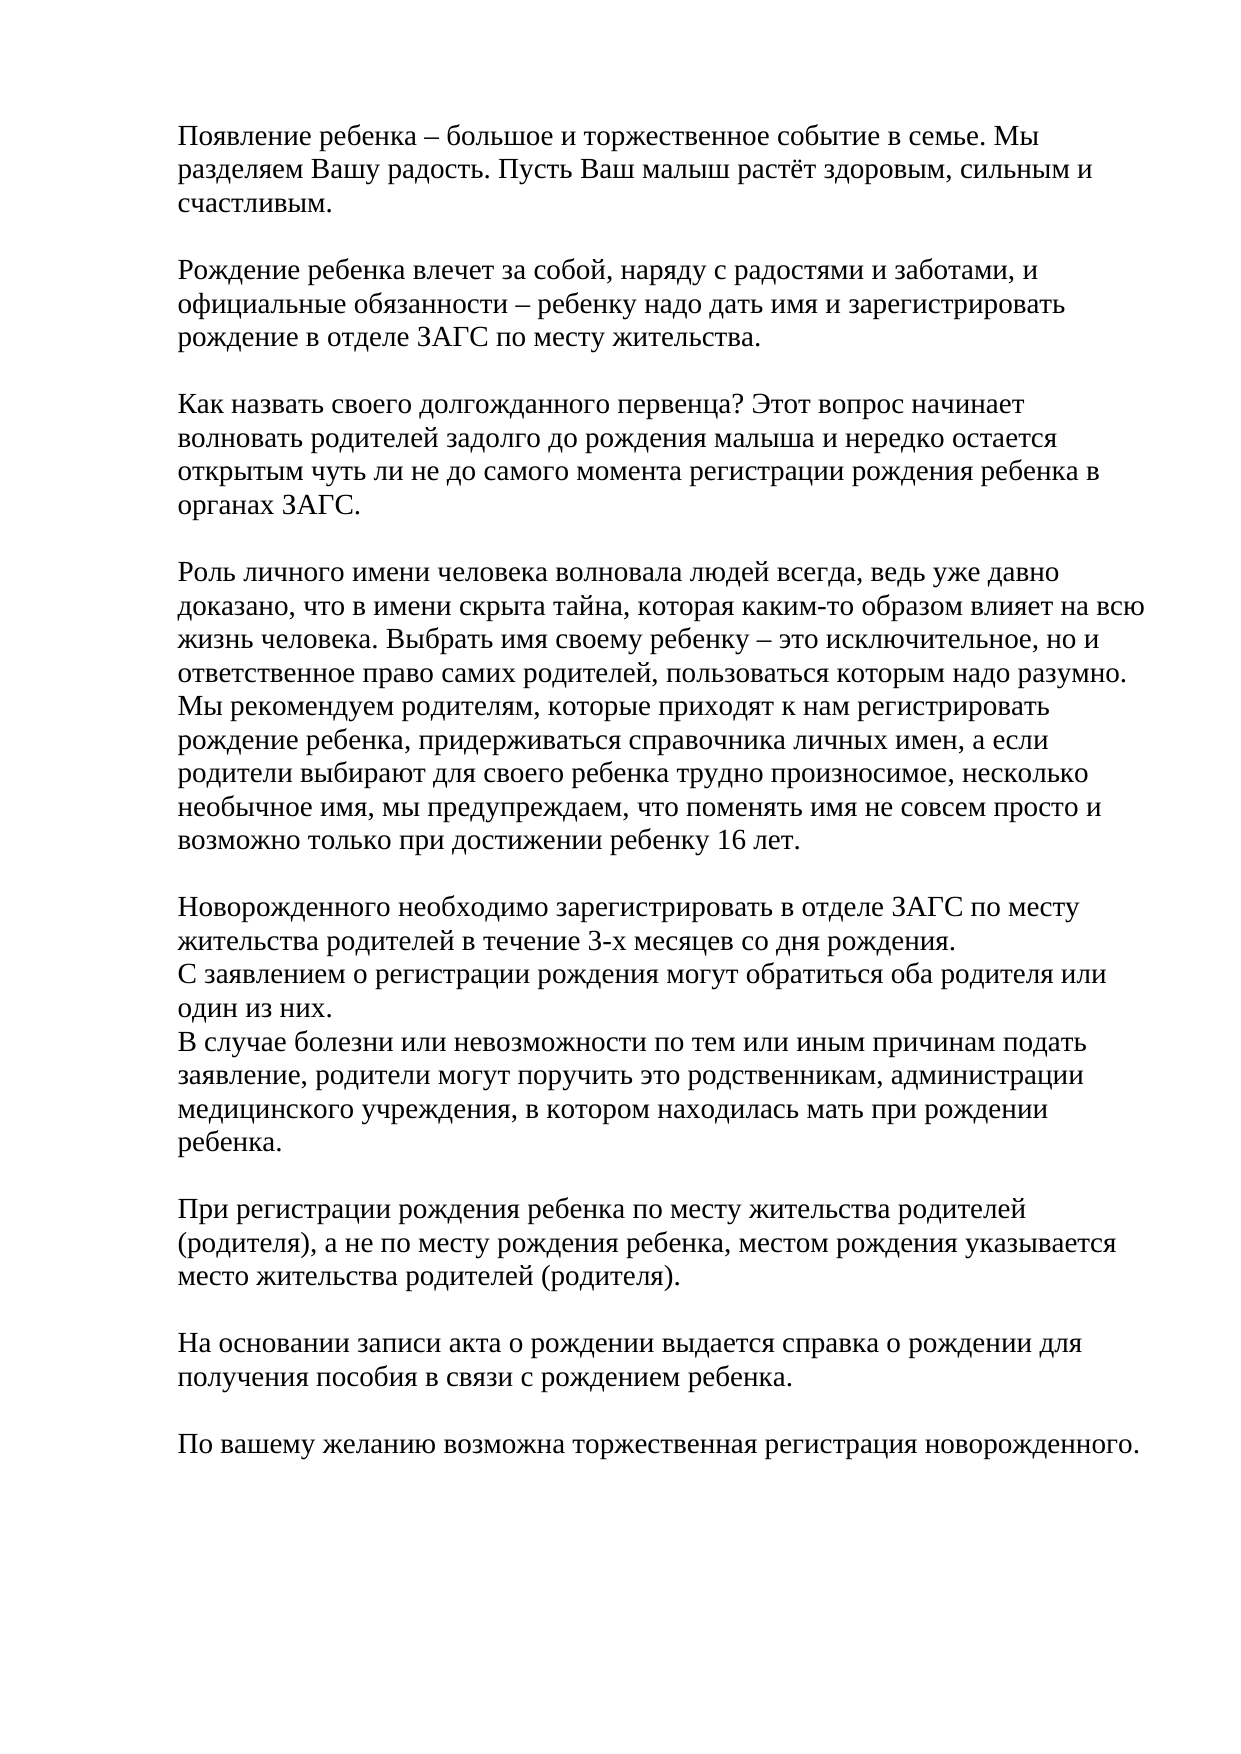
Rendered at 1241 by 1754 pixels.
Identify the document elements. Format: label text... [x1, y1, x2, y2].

text В случае болезни или невозможности по тем или иным причинам подать заявление, родители могут поручить это родственникам, администрации медицинского учреждения, в котором находилась мать при рождении ребенка. [177, 1024, 1152, 1158]
text Новорожденного необходимо зарегистрировать в отделе ЗАГС по месту жительства родителей в течение 3-х месяцев со дня рождения. [177, 889, 1152, 957]
text Рождение ребенка влечет за собой, наряду с радостями и заботами, и официальные обязанности – ребенку надо дать имя и зарегистрировать рождение в отделе ЗАГС по месту жительства. [177, 252, 1152, 353]
text Как назвать своего долгожданного первенца? Этот вопрос начинает волновать родителей задолго до рождения малыша и нередко остается открытым чуть ли не до самого момента регистрации рождения ребенка в органах ЗАГС. [177, 386, 1152, 521]
text По вашему желанию возможна торжественная регистрация новорожденного. [177, 1426, 1152, 1460]
text Появление ребенка – большое и торжественное событие в семье. Мы разделяем Вашу радость. Пусть Ваш малыш растёт здоровым, сильным и счастливым. [177, 118, 1152, 219]
text С заявлением о регистрации рождения могут обратиться оба родителя или один из них. [177, 957, 1152, 1024]
text При регистрации рождения ребенка по месту жительства родителей (родителя), а не по месту рождения ребенка, местом рождения указывается место жительства родителей (родителя). [177, 1191, 1152, 1292]
text Роль личного имени человека волновала людей всегда, ведь уже давно доказано, что в имени скрыта тайна, которая каким-то образом влияет на всю жизнь человека. Выбрать имя своему ребенку – это исключительное, но и ответственное право самих родителей, пользоваться которым надо разумно. Мы рекомендуем родителям, которые приходят к нам регистрировать рождение ребенка, придерживаться справочника личных имен, а если родители выбирают для своего ребенка трудно произносимое, несколько необычное имя, мы предупреждаем, что поменять имя не совсем просто и возможно только при достижении ребенку 16 лет. [177, 554, 1152, 856]
text На основании записи акта о рождении выдается справка о рождении для получения пособия в связи с рождением ребенка. [177, 1326, 1152, 1393]
